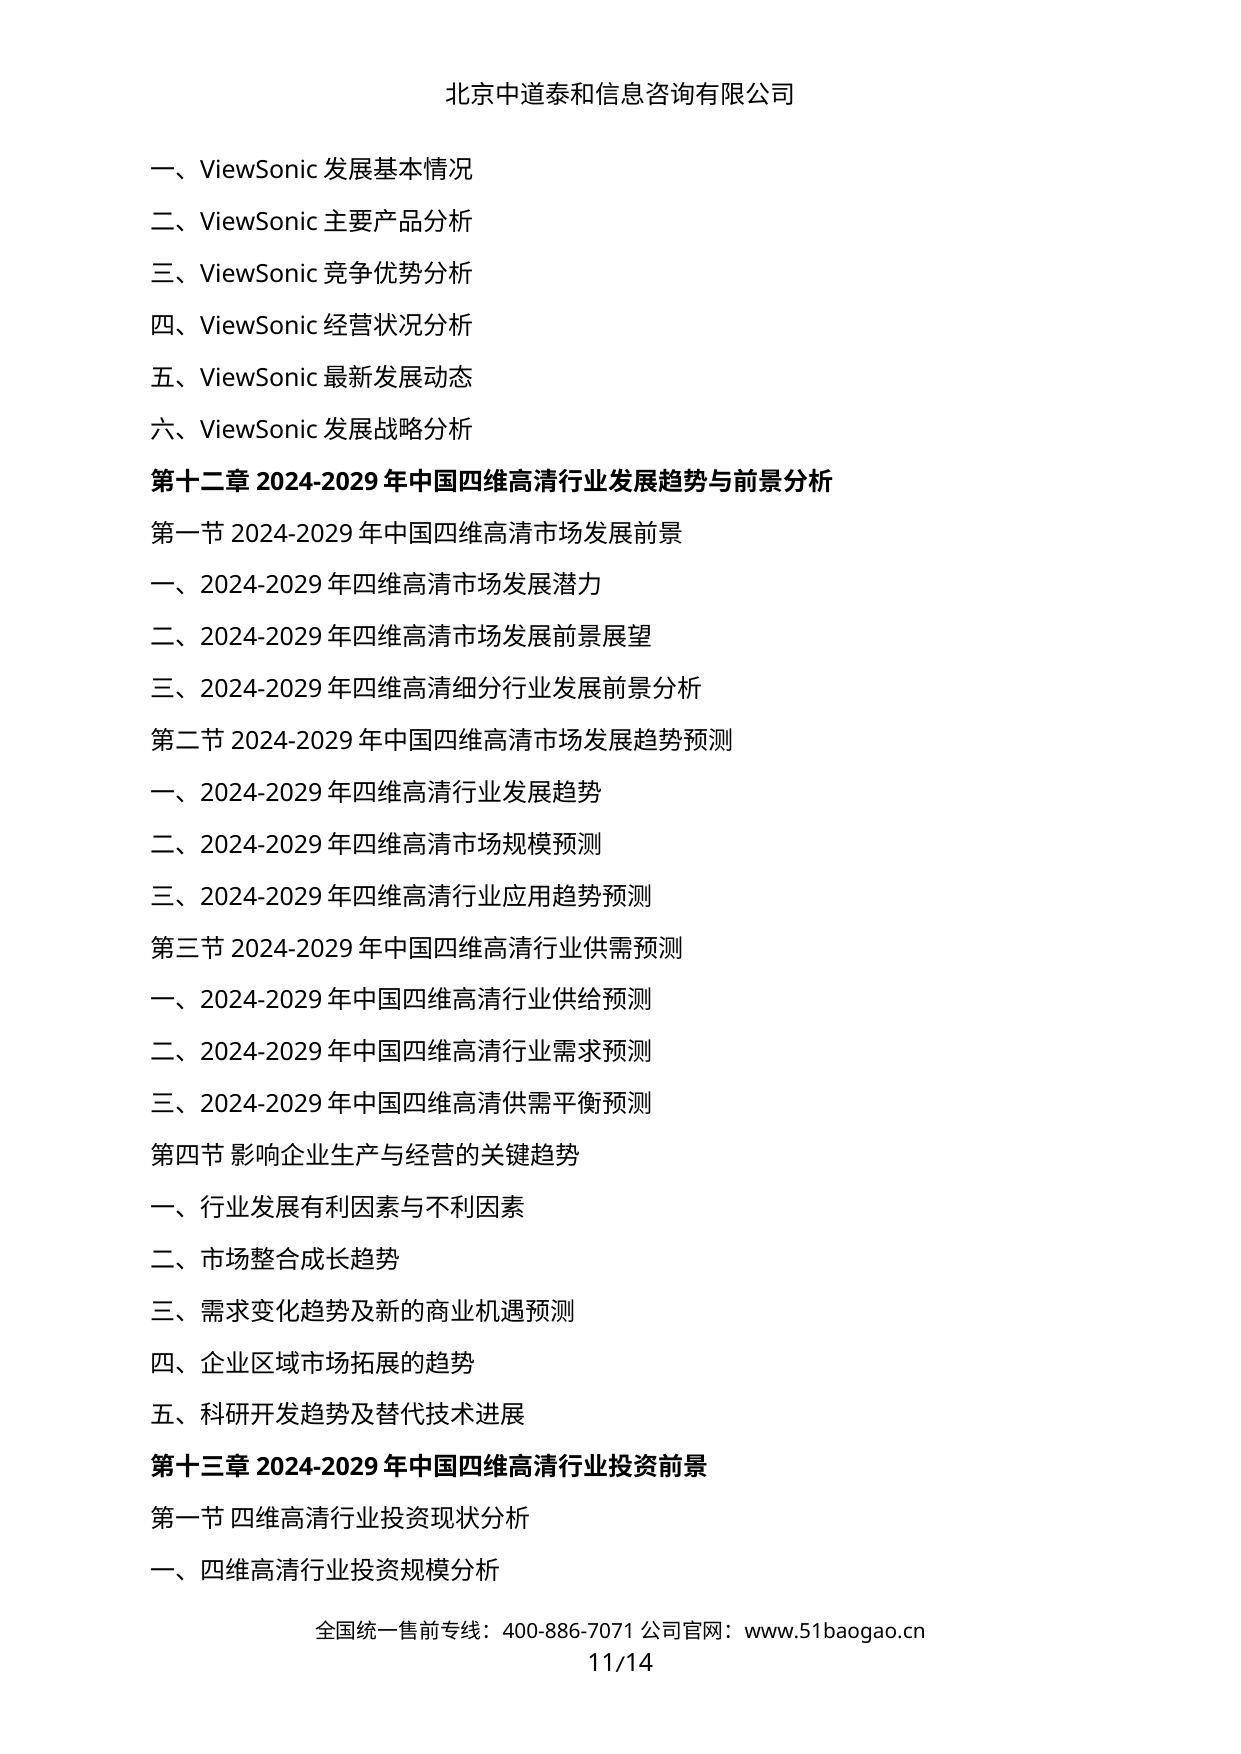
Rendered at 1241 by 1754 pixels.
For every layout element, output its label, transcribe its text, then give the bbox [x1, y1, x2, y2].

text 一、四维高清行业投资规模分析 [150, 1551, 1090, 1587]
text 三、2024-2029年中国四维高清供需平衡预测 [150, 1084, 1090, 1120]
text 第十三章 2024-2029年中国四维高清行业投资前景 [150, 1447, 1090, 1483]
text 三、2024-2029年四维高清行业应用趋势预测 [150, 876, 1090, 912]
text 二、2024-2029年四维高清市场规模预测 [150, 824, 1090, 861]
text 第四节 影响企业生产与经营的关键趋势 [150, 1136, 1090, 1172]
text 一、2024-2029年中国四维高清行业供给预测 [150, 980, 1090, 1016]
text 一、2024-2029年四维高清市场发展潜力 [150, 565, 1090, 601]
text 二、ViewSonic主要产品分析 [150, 202, 1090, 238]
text 五、科研开发趋势及替代技术进展 [150, 1395, 1090, 1431]
text 第二节 2024-2029年中国四维高清市场发展趋势预测 [150, 721, 1090, 757]
text 第十二章 2024-2029年中国四维高清行业发展趋势与前景分析 [150, 461, 1090, 497]
text 第三节 2024-2029年中国四维高清行业供需预测 [150, 928, 1090, 964]
text 第一节 四维高清行业投资现状分析 [150, 1499, 1090, 1535]
text 二、2024-2029年四维高清市场发展前景展望 [150, 617, 1090, 653]
text 六、ViewSonic发展战略分析 [150, 409, 1090, 446]
text 五、ViewSonic最新发展动态 [150, 357, 1090, 394]
text 二、市场整合成长趋势 [150, 1239, 1090, 1276]
text 一、ViewSonic发展基本情况 [150, 150, 1090, 186]
text 三、2024-2029年四维高清细分行业发展前景分析 [150, 669, 1090, 705]
text 第一节 2024-2029年中国四维高清市场发展前景 [150, 513, 1090, 549]
text 一、2024-2029年四维高清行业发展趋势 [150, 772, 1090, 809]
text 四、企业区域市场拓展的趋势 [150, 1343, 1090, 1379]
text 二、2024-2029年中国四维高清行业需求预测 [150, 1032, 1090, 1068]
text 一、行业发展有利因素与不利因素 [150, 1187, 1090, 1224]
text 三、ViewSonic竞争优势分析 [150, 254, 1090, 290]
text 四、ViewSonic经营状况分析 [150, 306, 1090, 342]
text 三、需求变化趋势及新的商业机遇预测 [150, 1291, 1090, 1327]
